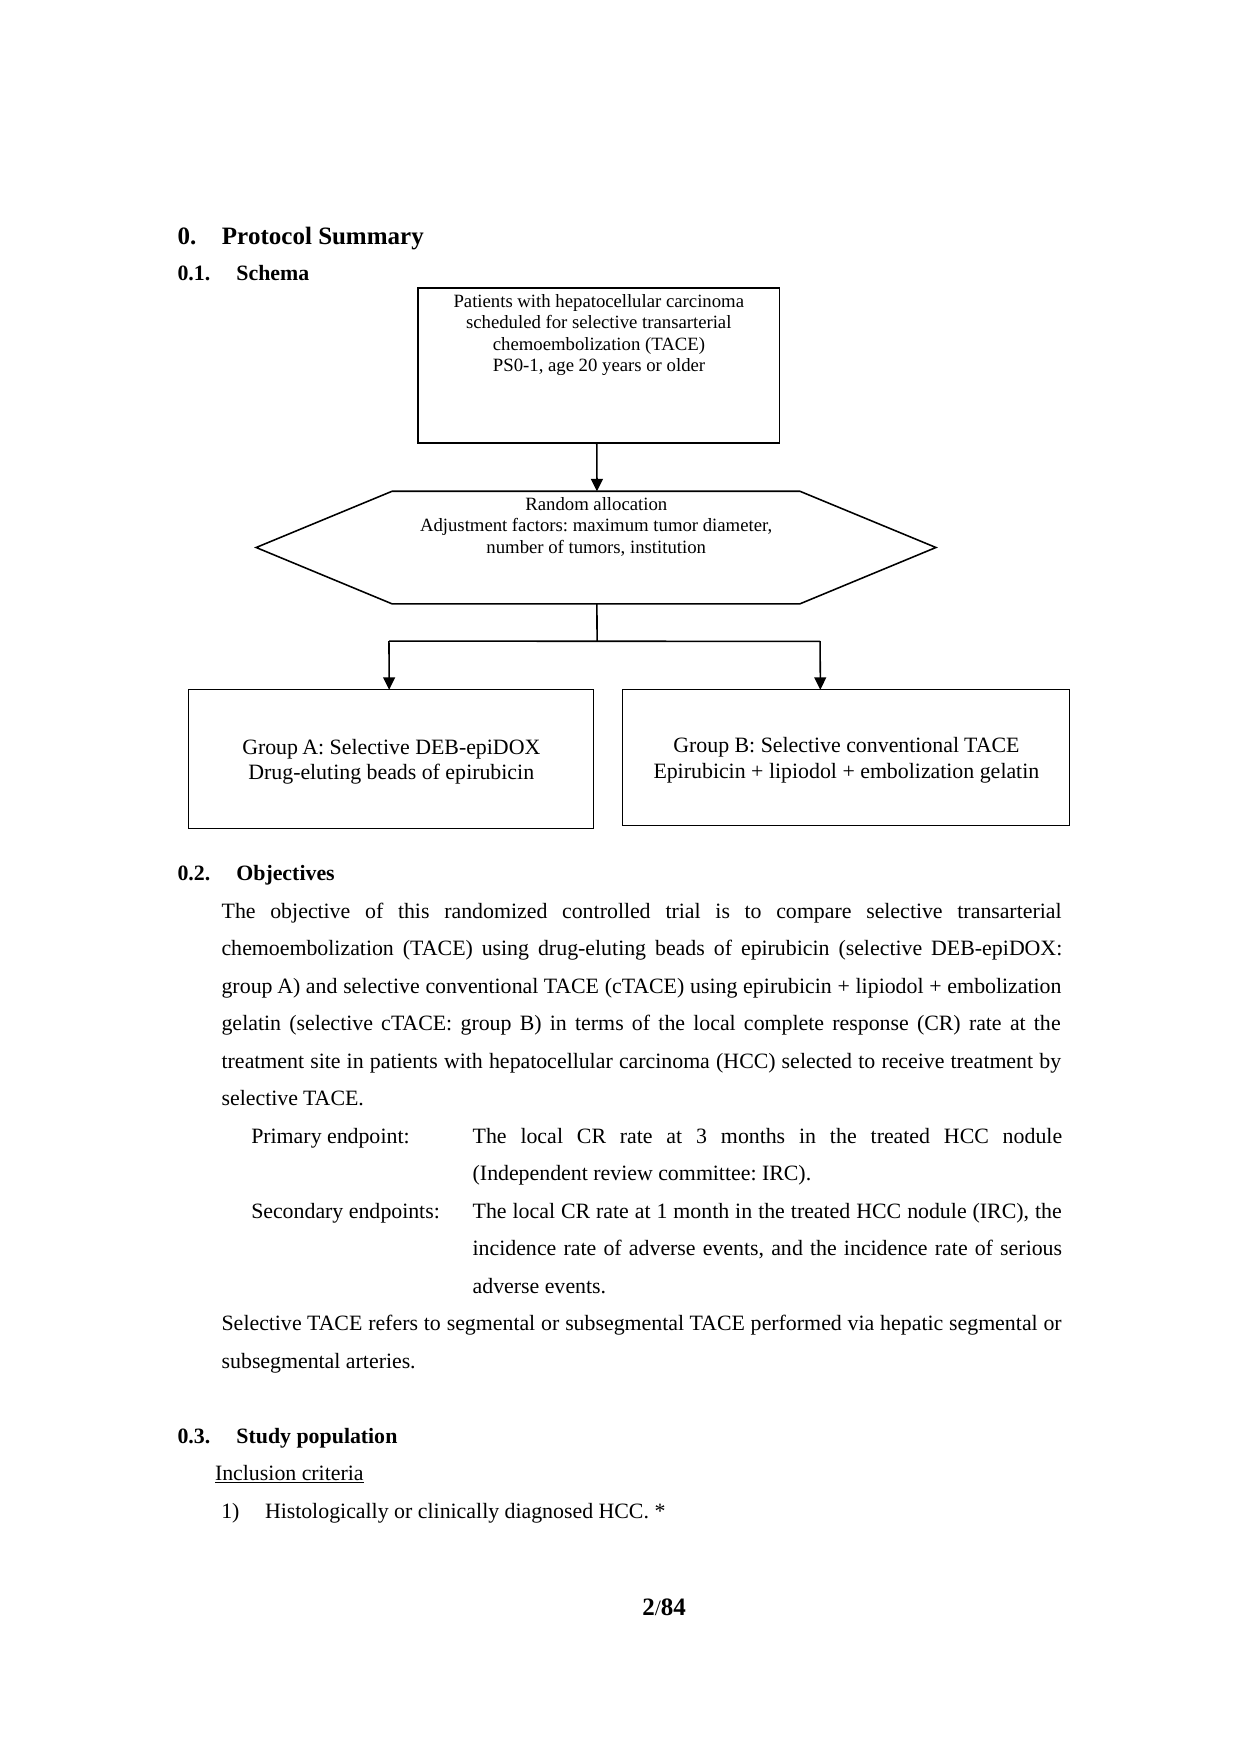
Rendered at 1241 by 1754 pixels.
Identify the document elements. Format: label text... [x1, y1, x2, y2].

subtitle Study population [177, 1417, 1063, 1454]
text Selective TACE refers to segmental or subsegmental TACE performed via hepatic segmental or subsegmental arteries. [221, 1304, 1063, 1379]
text Inclusion criteria [215, 1454, 1063, 1492]
text Primary endpoint: The local CR rate at 3 months in the treated HCC nodule (Independent review committee: IRC). [221, 1117, 1063, 1192]
subtitle Objectives [177, 854, 1063, 892]
list Histologically or clinically diagnosed HCC. * [221, 1492, 1063, 1529]
subtitle Protocol Summary [177, 217, 1063, 254]
subtitle Schema [177, 254, 1063, 292]
text Secondary endpoints: The local CR rate at 1 month in the treated HCC nodule (IRC), the incidence rate of adverse events, and the incidence rate of serious adverse events. [221, 1192, 1063, 1304]
text The objective of this randomized controlled trial is to compare selective transarterial chemoembolization (TACE) using drug-eluting beads of epirubicin (selective DEB-epiDOX: group A) and selective conventional TACE (cTACE) using epirubicin + lipiodol + embolization gelatin (selective cTACE: group B) in terms of the local complete response (CR) rate at the treatment site in patients with hepatocellular carcinoma (HCC) selected to receive treatment by selective TACE. [221, 892, 1063, 1117]
